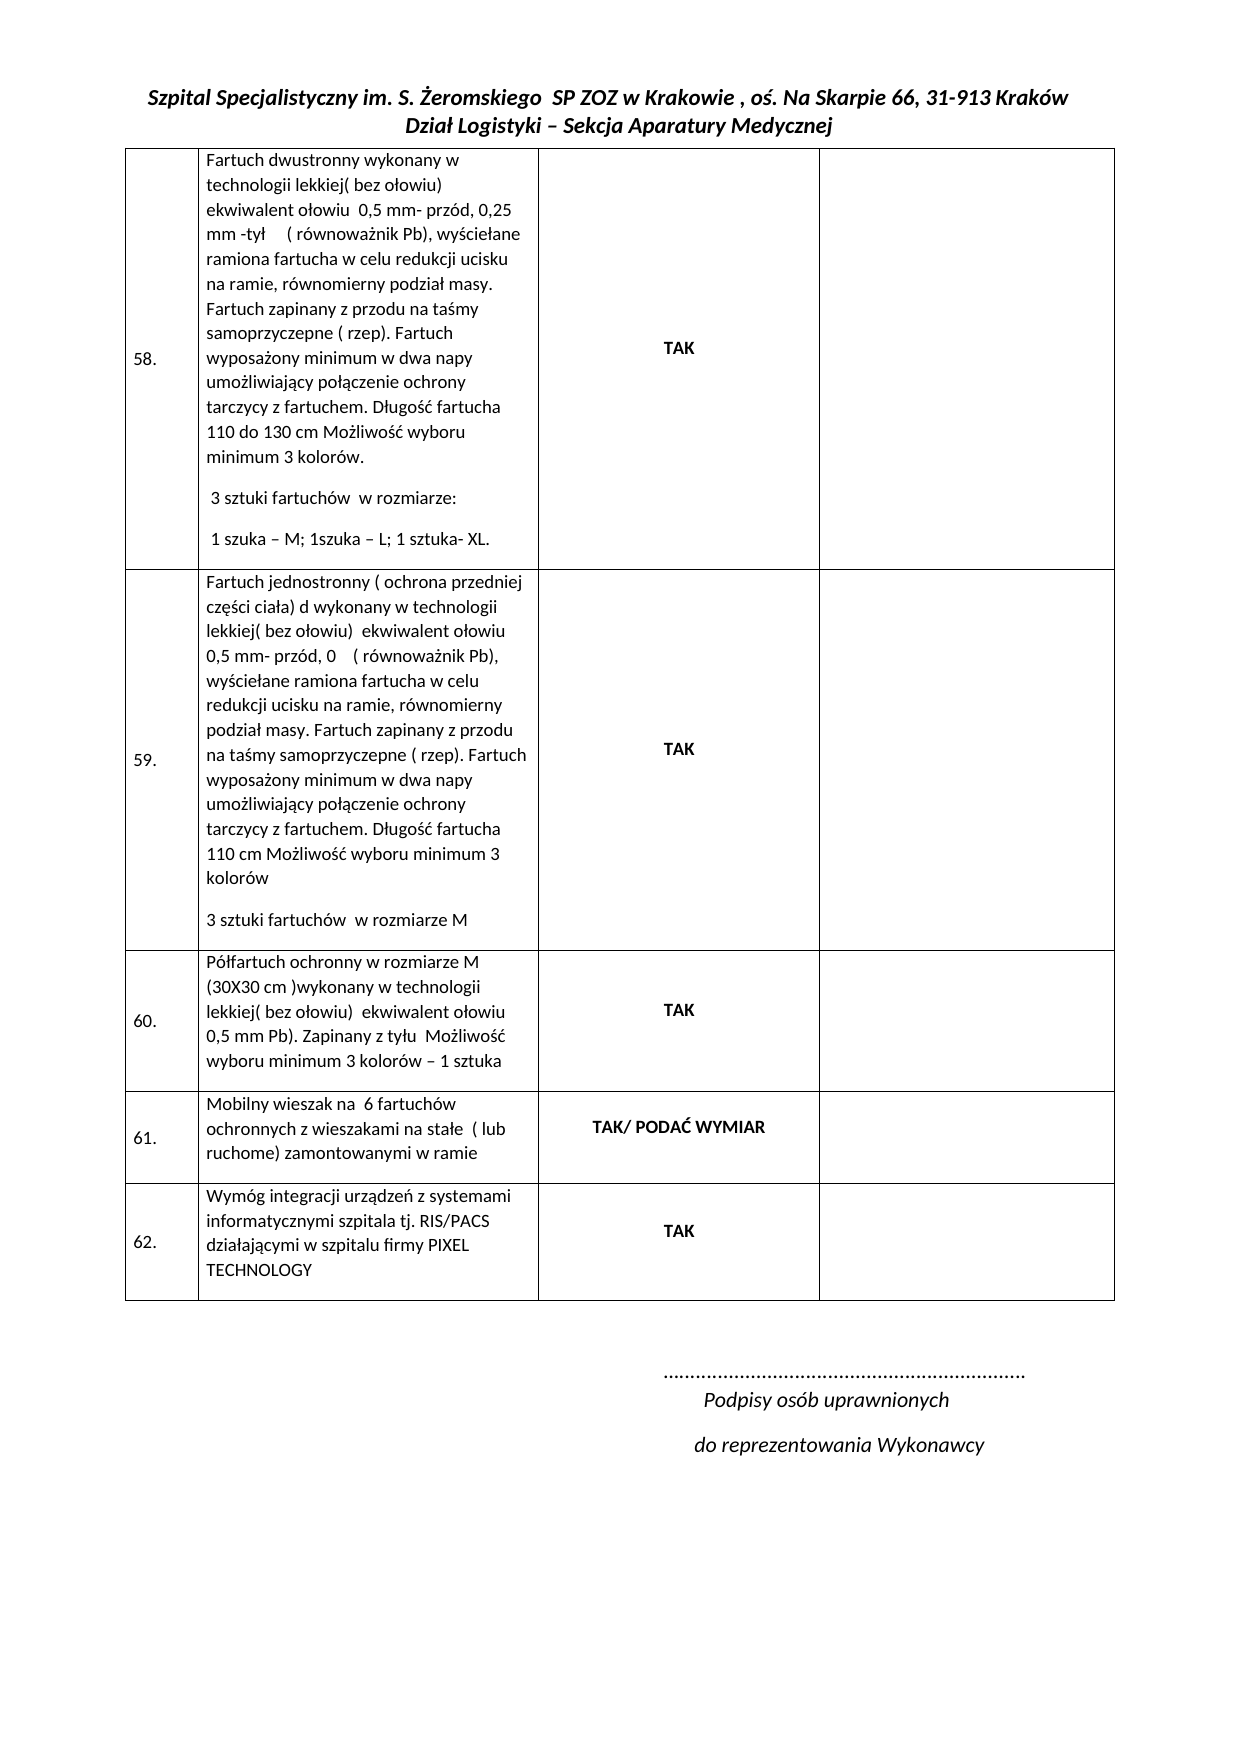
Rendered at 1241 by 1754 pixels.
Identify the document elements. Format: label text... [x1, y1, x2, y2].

table_cell TAK/ PODAĆ WYMIAR [539, 1092, 819, 1183]
table_cell TAK [539, 951, 819, 1091]
table_cell [126, 570, 198, 949]
table_cell Wymóg integracji urządzeń z systemami informatycznymi szpitala tj. RIS/PACS działającymi w szpitalu firmy PIXEL TECHNOLOGY [199, 1184, 538, 1300]
table_cell [820, 1184, 1114, 1300]
table_cell TAK [539, 1184, 819, 1300]
table_cell [126, 149, 198, 569]
table_cell [820, 951, 1114, 1091]
table_cell Fartuch dwustronny wykonany w technologii lekkiej( bez ołowiu) ekwiwalent ołowiu 0,5 mm- przód, 0,25 mm -tył ( równoważnik Pb), wyściełane ramiona fartucha w celu redukcji ucisku na ramie, równomierny podział masy. Fartuch zapinany z przodu na taśmy samoprzyczepne ( rzep). Fartuch wyposażony minimum w dwa napy umożliwiający połączenie ochrony tarczycy z fartuchem. Długość fartucha 110 do 130 cm Możliwość wyboru minimum 3 kolorów. 3 sztuki fartuchów w rozmiarze: 1 szuka – M; 1szuka – L; 1 sztuka- XL. [199, 149, 538, 569]
table_cell Mobilny wieszak na 6 fartuchów ochronnych z wieszakami na stałe ( lub ruchome) zamontowanymi w ramie [199, 1092, 538, 1183]
table_cell [126, 1184, 198, 1300]
table_cell TAK [539, 570, 819, 949]
table_cell Fartuch jednostronny ( ochrona przedniej części ciała) d wykonany w technologii lekkiej( bez ołowiu) ekwiwalent ołowiu 0,5 mm- przód, 0 ( równoważnik Pb), wyściełane ramiona fartucha w celu redukcji ucisku na ramie, równomierny podział masy. Fartuch zapinany z przodu na taśmy samoprzyczepne ( rzep). Fartuch wyposażony minimum w dwa napy umożliwiający połączenie ochrony tarczycy z fartuchem. Długość fartucha 110 cm Możliwość wyboru minimum 3 kolorów 3 sztuki fartuchów w rozmiarze M [199, 570, 538, 949]
table_cell [820, 149, 1114, 569]
text do reprezentowania Wykonawcy [590, 1431, 1093, 1458]
table_cell TAK [539, 149, 819, 569]
table_cell [126, 951, 198, 1091]
text …............................................................... Podpisy osób uprawnionych [590, 1357, 1093, 1412]
table_cell Półfartuch ochronny w rozmiarze M (30X30 cm )wykonany w technologii lekkiej( bez ołowiu) ekwiwalent ołowiu 0,5 mm Pb). Zapinany z tyłu Możliwość wyboru minimum 3 kolorów – 1 sztuka [199, 951, 538, 1091]
table_cell [820, 570, 1114, 949]
table_cell [820, 1092, 1114, 1183]
table_cell [126, 1092, 198, 1183]
